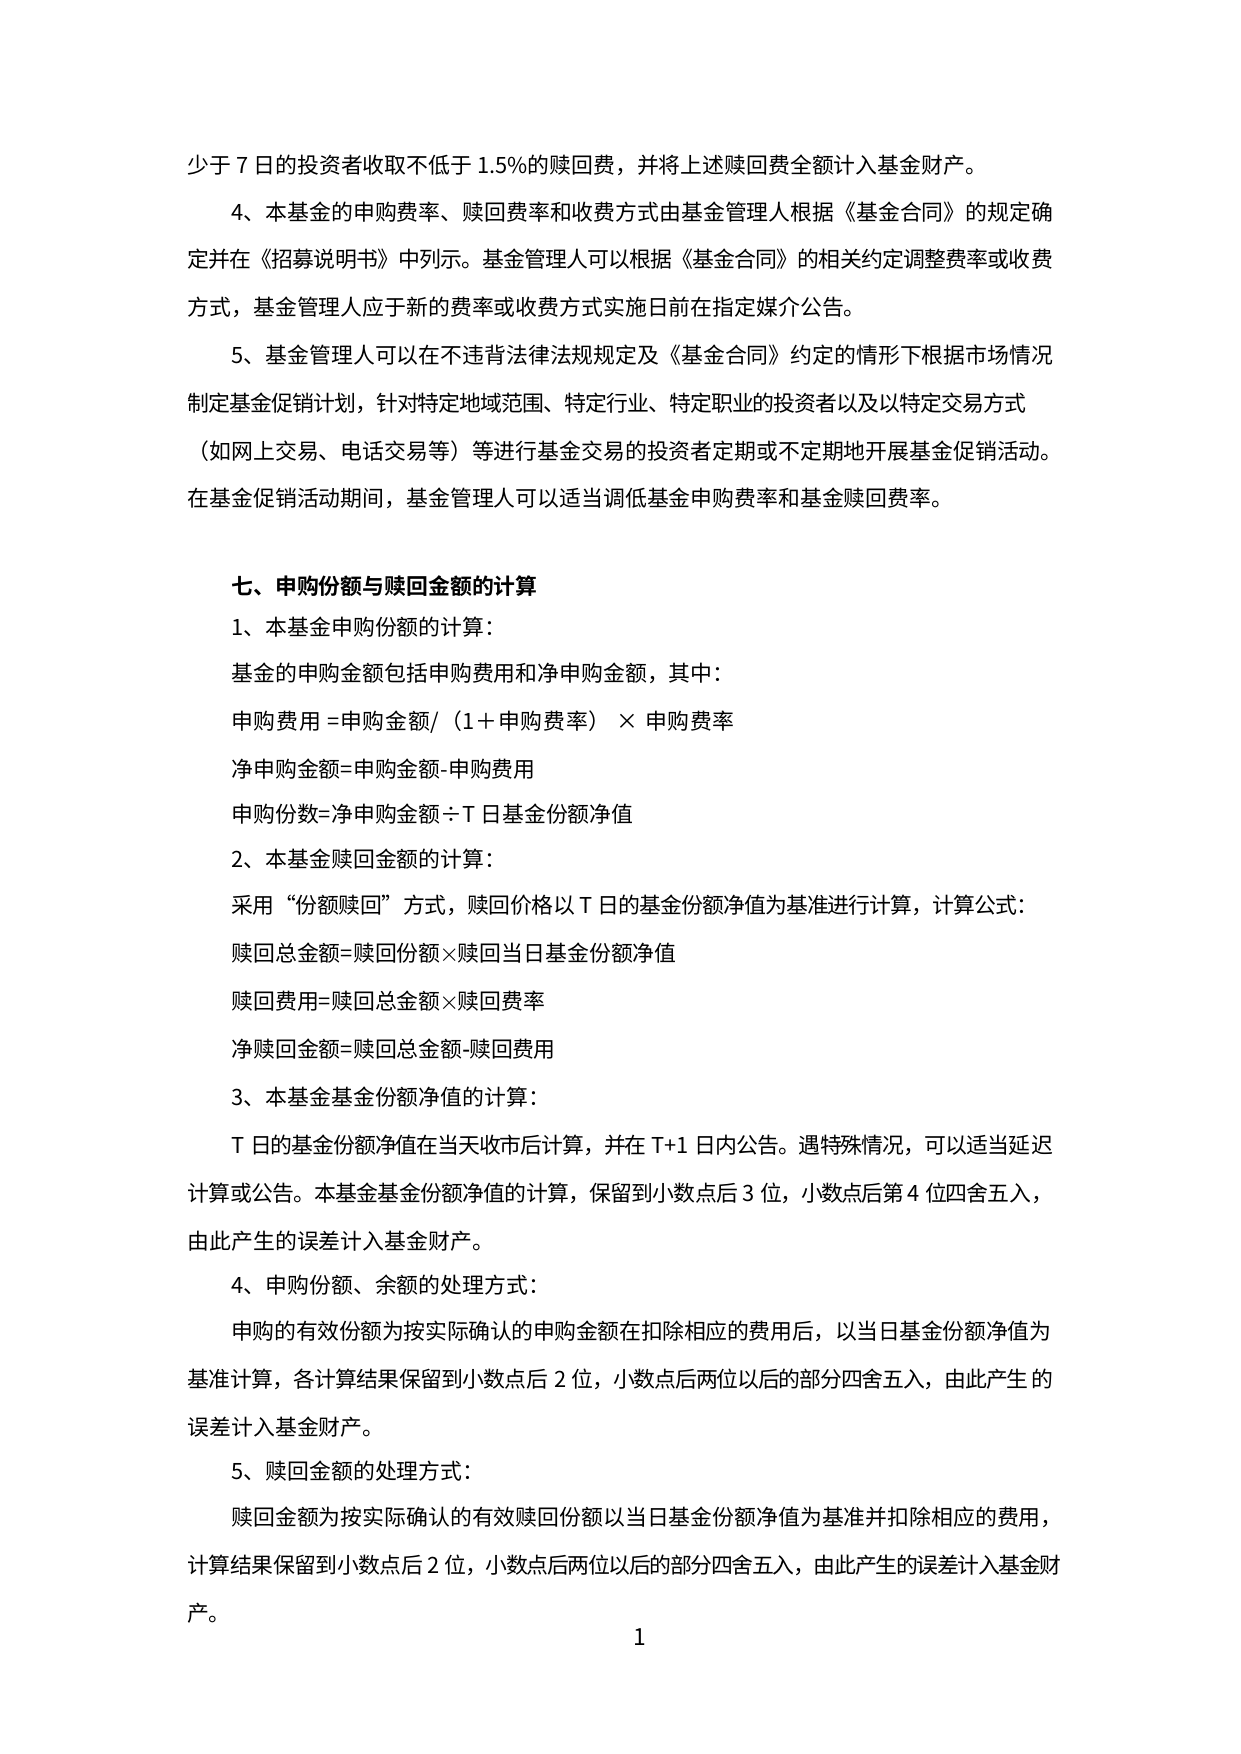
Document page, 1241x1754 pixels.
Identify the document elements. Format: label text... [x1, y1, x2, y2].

text 4、申购份额、余额的处理方式： [231, 1272, 1096, 1299]
text 1、本基金申购份额的计算： [231, 610, 1096, 642]
subtitle 七、申购份额与赎回金额的计算 [231, 569, 1096, 601]
text 采用“份额赎回”方式，赎回价格以 T 日的基金份额净值为基准进行计算，计算公式： 赎回总金额=赎回份额赎回当日基金份额净值 [231, 888, 1063, 968]
text 少于 7 日的投资者收取不低于 1.5%的赎回费，并将上述赎回费全额计入基金财产。 [187, 148, 1096, 180]
text 基金的申购金额包括申购费用和净申购金额，其中： 申购费用 =申购金额/（1＋申购费率） × 申购费率净申购金额=申购金额-申购费用 [231, 656, 734, 783]
text 申购的有效份额为按实际确认的申购金额在扣除相应的费用后，以当日基金份额净值为基准计算，各计算结果保留到小数点后 2 位，小数点后两位以后的部分四舍五入，由此产生的误差计入基金财产。 [187, 1314, 1053, 1441]
text 赎回费用=赎回总金额赎回费率 净赎回金额=赎回总金额赎回费用3、本基金基金份额净值的计算： [231, 984, 561, 1111]
text 4、本基金的申购费率、赎回费率和收费方式由基金管理人根据《基金合同》的规定确定并在《招募说明书》中列示。基金管理人可以根据《基金合同》的相关约定调整费率或收费方式，基金管理人应于新的费率或收费方式实施日前在指定媒介公告。 [187, 194, 1053, 322]
text 5、基金管理人可以在不违背法律法规规定及《基金合同》约定的情形下根据市场情况制定基金促销计划，针对特定地域范围、特定行业、特定职业的投资者以及以特定交易方式 [187, 338, 1053, 417]
text 申购份数=净申购金额÷T 日基金份额净值 [231, 800, 1096, 828]
text T 日的基金份额净值在当天收市后计算，并在 T+1 日内公告。遇特殊情况，可以适当延迟计算或公告。本基金基金份额净值的计算，保留到小数点后 3 位，小数点后第 4 位四舍五入，由此产生的误差计入基金财产。 [187, 1128, 1053, 1256]
text 赎回金额为按实际确认的有效赎回份额以当日基金份额净值为基准并扣除相应的费用， 计算结果保留到小数点后 2 位，小数点后两位以后的部分四舍五入，由此产生的误差计入基金财产。 [187, 1500, 1075, 1627]
text 2、本基金赎回金额的计算： [231, 842, 1096, 874]
text （如网上交易、电话交易等）等进行基金交易的投资者定期或不定期地开展基金促销活动。在基金促销活动期间，基金管理人可以适当调低基金申购费率和基金赎回费率。 [187, 434, 1075, 513]
text 5、赎回金额的处理方式： [231, 1457, 1096, 1485]
